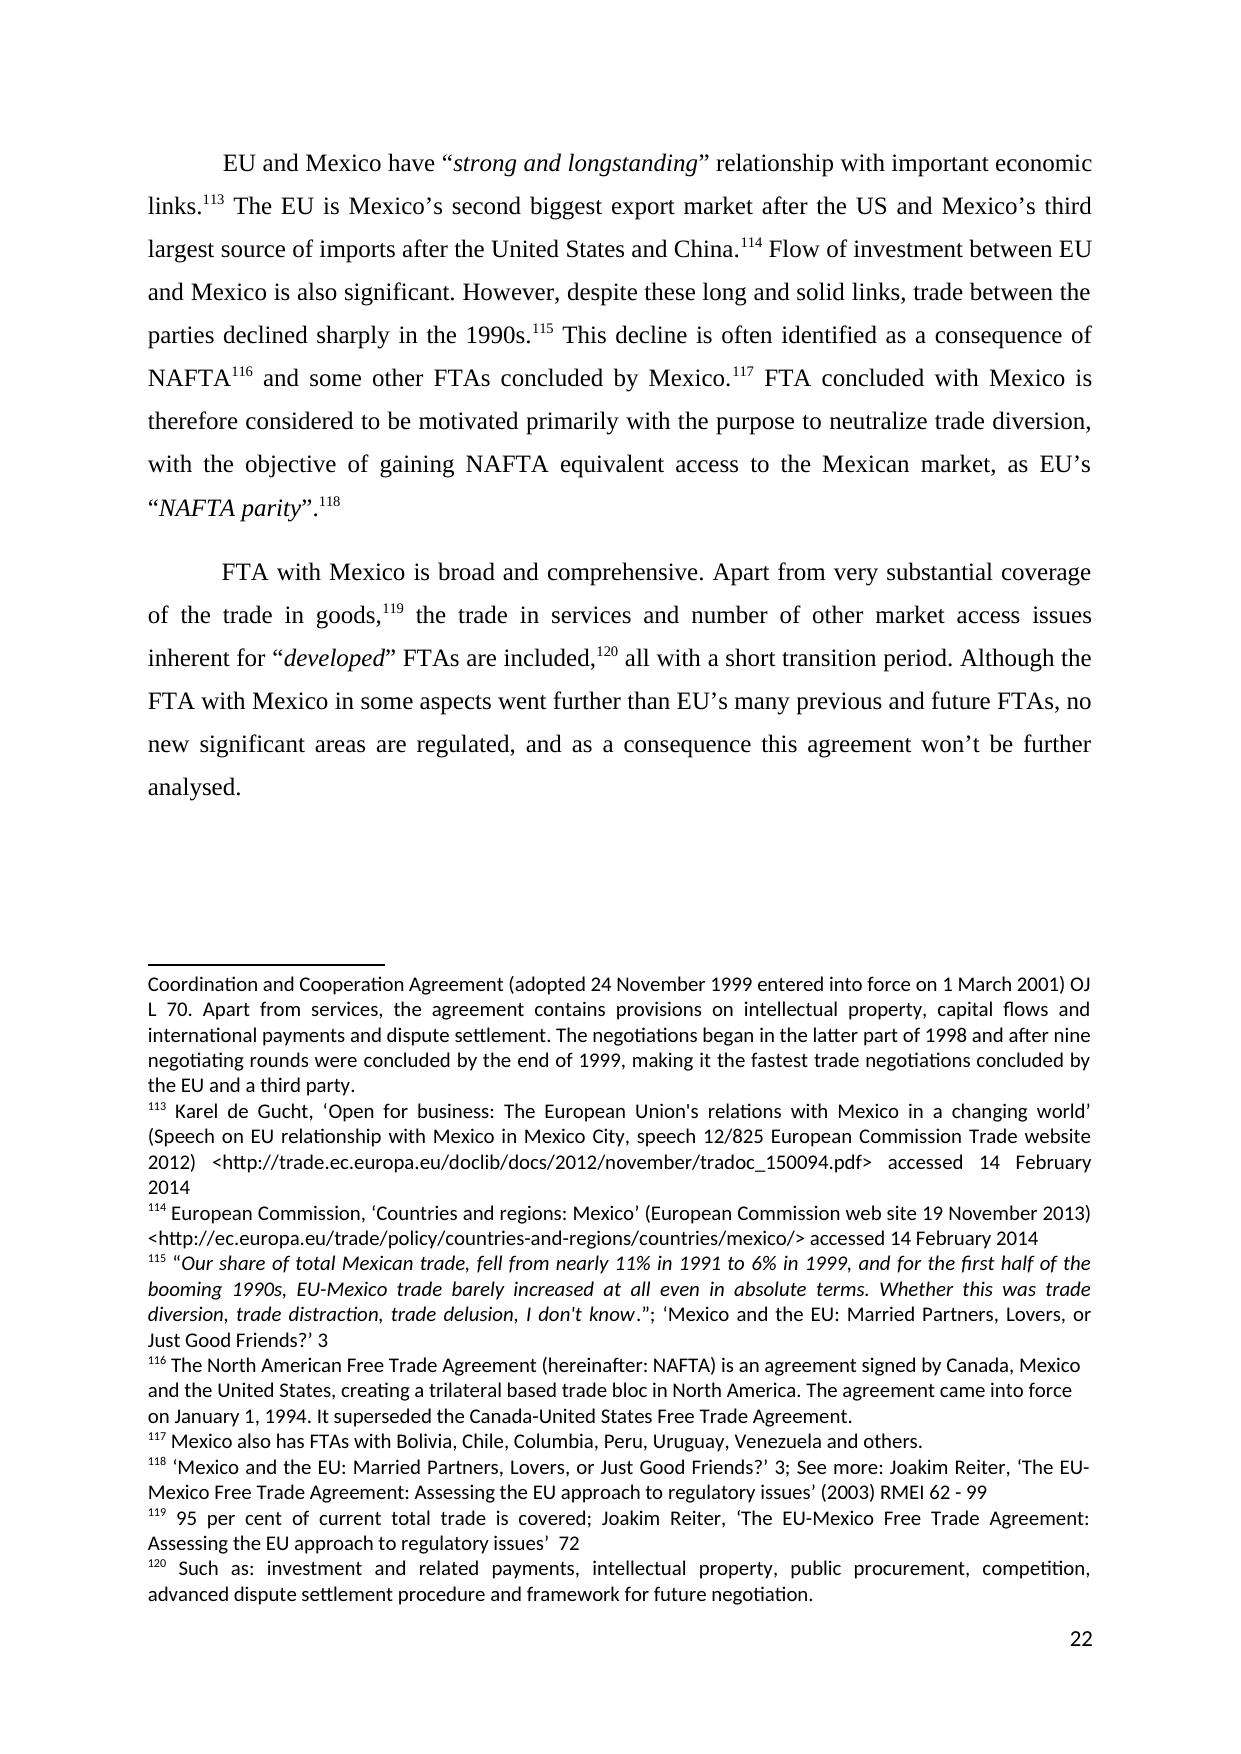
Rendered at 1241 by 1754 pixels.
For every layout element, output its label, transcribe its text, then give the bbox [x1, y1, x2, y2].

text FTA with Mexico is broad and comprehensive. Apart from very substantial coverage of the trade in goods, the trade in services and number of other market access issues inherent for “developed” FTAs are included, all with a short transition period. Although the FTA with Mexico in some aspects went further than EU’s many previous and future FTAs, no new significant areas are regulated, and as a consequence this agreement won’t be further analysed. [148, 557, 1093, 801]
text EU and Mexico have “strong and longstanding” relationship with important economic links. The EU is Mexico’s second biggest export market after the US and Mexico’s third largest source of imports after the United States and China. Flow of investment between EU and Mexico is also significant. However, despite these long and solid links, trade between the parties declined sharply in the 1990s. This decline is often identified as a consequence of NAFTA and some other FTAs concluded by Mexico. FTA concluded with Mexico is therefore considered to be motivated primarily with the purpose to neutralize trade diversion, with the objective of gaining NAFTA equivalent access to the Mexican market, as EU’s “NAFTA parity”. [148, 148, 1093, 521]
